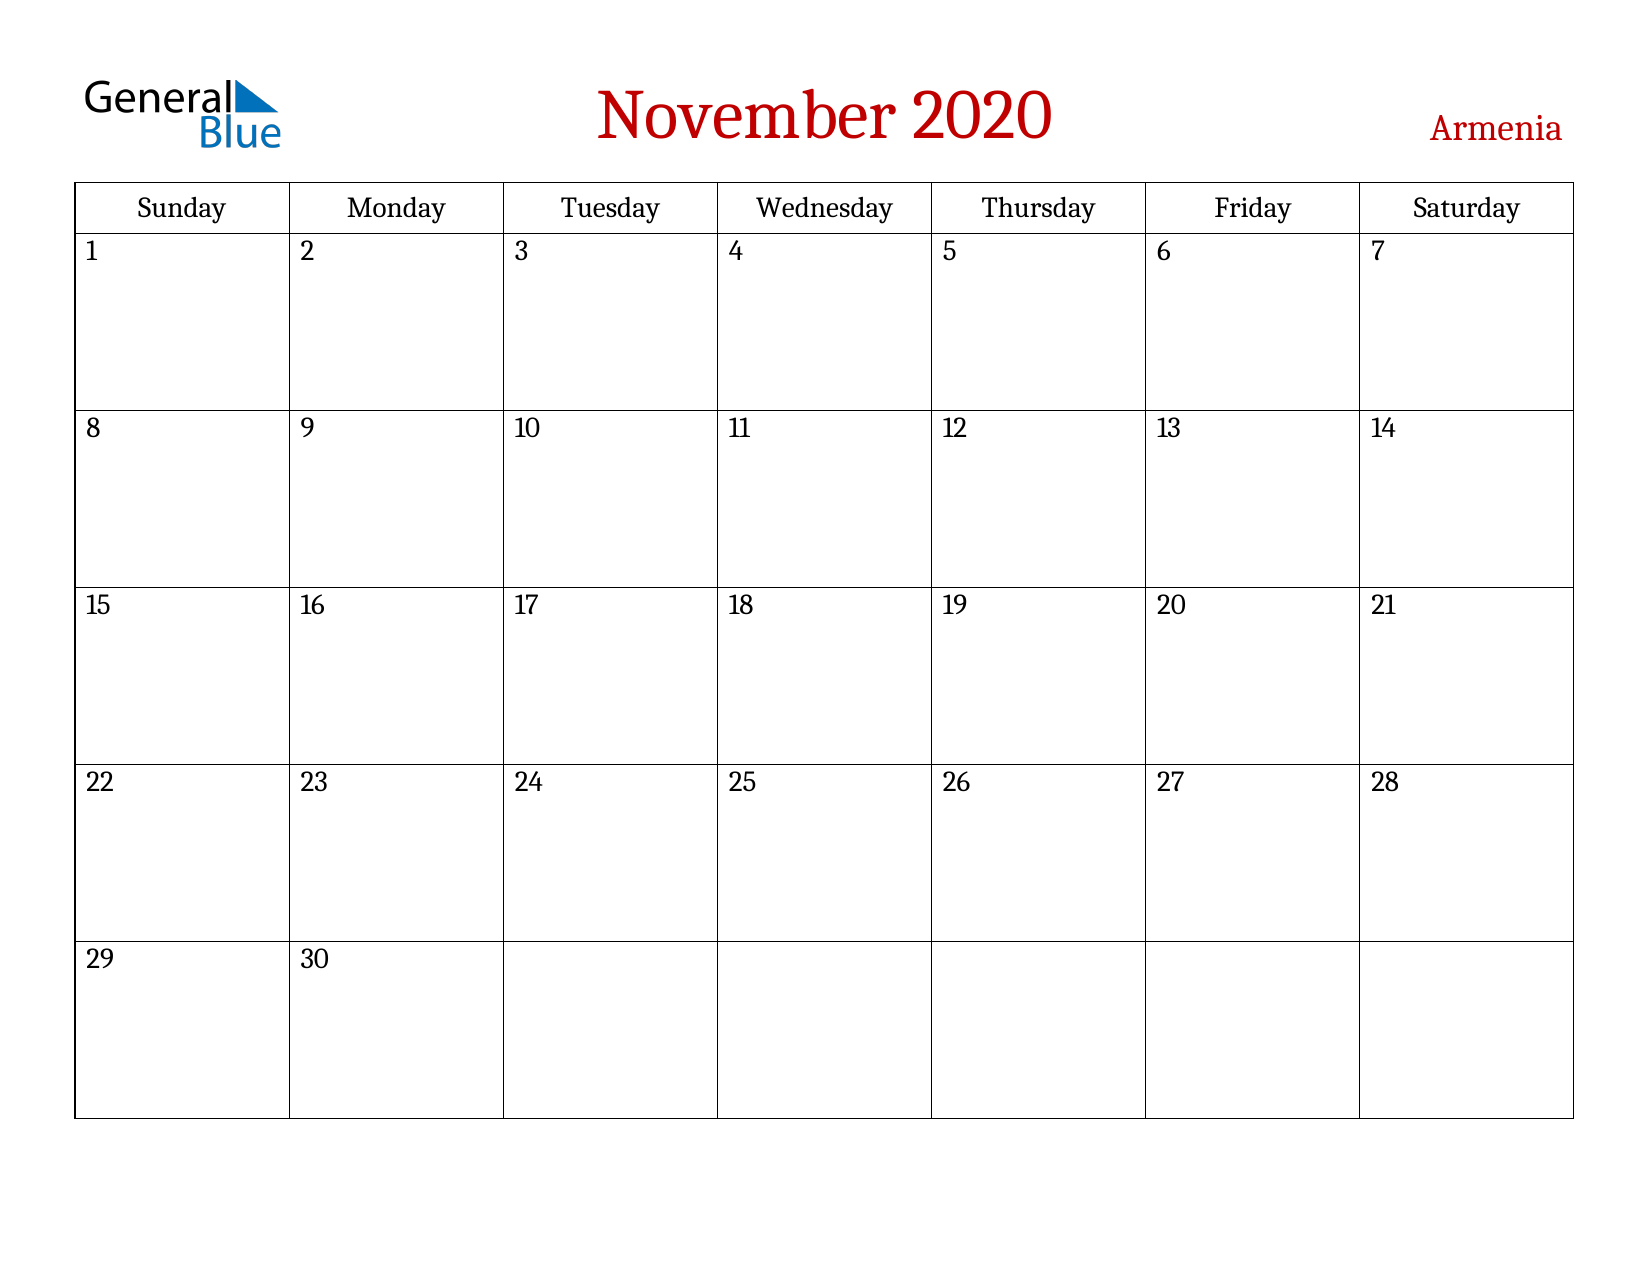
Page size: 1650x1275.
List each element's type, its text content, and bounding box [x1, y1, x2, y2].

table_cell [718, 629, 931, 764]
table_cell 16 [290, 588, 503, 629]
table_cell 24 [504, 765, 717, 806]
table_cell [76, 452, 289, 587]
table_cell [504, 983, 717, 1118]
table_cell 6 [1146, 234, 1359, 275]
table_cell [718, 452, 931, 587]
table_cell [1360, 452, 1573, 587]
table_cell 17 [504, 588, 717, 629]
table_cell 27 [1146, 765, 1359, 806]
table_cell Thursday [932, 183, 1145, 233]
table_cell 12 [932, 411, 1145, 452]
table_cell 19 [932, 588, 1145, 629]
table_cell [718, 942, 931, 983]
picture [85, 80, 281, 148]
table_cell [1360, 629, 1573, 764]
table_header November 2020 [503, 75, 1146, 182]
table_cell [932, 806, 1145, 941]
table_cell Wednesday [718, 183, 931, 233]
table_cell [1146, 806, 1359, 941]
table_cell Tuesday [504, 183, 717, 233]
table_cell [290, 452, 503, 587]
table_cell [932, 275, 1145, 410]
table_cell 11 [718, 411, 931, 452]
table_cell 18 [718, 588, 931, 629]
table_cell 20 [1146, 588, 1359, 629]
table_cell Sunday [76, 183, 289, 233]
table_cell 14 [1360, 411, 1573, 452]
table_cell 7 [1360, 234, 1573, 275]
table_cell 10 [504, 411, 717, 452]
table_cell [76, 275, 289, 410]
table_cell [1360, 983, 1573, 1118]
table_cell 13 [1146, 411, 1359, 452]
table_cell 2 [290, 234, 503, 275]
table_cell [76, 983, 289, 1118]
table_cell [932, 452, 1145, 587]
table_cell 3 [504, 234, 717, 275]
table_cell [290, 806, 503, 941]
table_cell [1360, 275, 1573, 410]
table_cell [504, 806, 717, 941]
table_cell [718, 806, 931, 941]
table_cell Friday [1146, 183, 1359, 233]
table_cell 9 [290, 411, 503, 452]
table_cell [1146, 629, 1359, 764]
table_cell [932, 942, 1145, 983]
table_cell [76, 629, 289, 764]
table_cell [504, 629, 717, 764]
table_cell 4 [718, 234, 931, 275]
table_cell 25 [718, 765, 931, 806]
table_cell [1146, 452, 1359, 587]
table_cell 8 [76, 411, 289, 452]
table_cell [504, 942, 717, 983]
table_cell 21 [1360, 588, 1573, 629]
table_cell [1360, 806, 1573, 941]
table_cell [290, 629, 503, 764]
table_cell Monday [290, 183, 503, 233]
table_cell Saturday [1360, 183, 1573, 233]
table_cell 5 [932, 234, 1145, 275]
table_cell 29 [76, 942, 289, 983]
table_cell [504, 452, 717, 587]
table_cell 15 [76, 588, 289, 629]
table_cell [1360, 942, 1573, 983]
table_cell [1146, 275, 1359, 410]
table_header [75, 75, 503, 182]
table_cell [932, 629, 1145, 764]
table_cell 26 [932, 765, 1145, 806]
table_cell [290, 983, 503, 1118]
table_cell [718, 275, 931, 410]
table_cell [290, 275, 503, 410]
table_cell [718, 983, 931, 1118]
table_cell [1146, 942, 1359, 983]
table_header Armenia [1146, 75, 1574, 182]
table_cell [932, 983, 1145, 1118]
table_cell 1 [76, 234, 289, 275]
table_cell 23 [290, 765, 503, 806]
table_cell 22 [76, 765, 289, 806]
table_cell [76, 806, 289, 941]
table_cell [1146, 983, 1359, 1118]
table_cell 30 [290, 942, 503, 983]
table_cell 28 [1360, 765, 1573, 806]
table_cell [504, 275, 717, 410]
